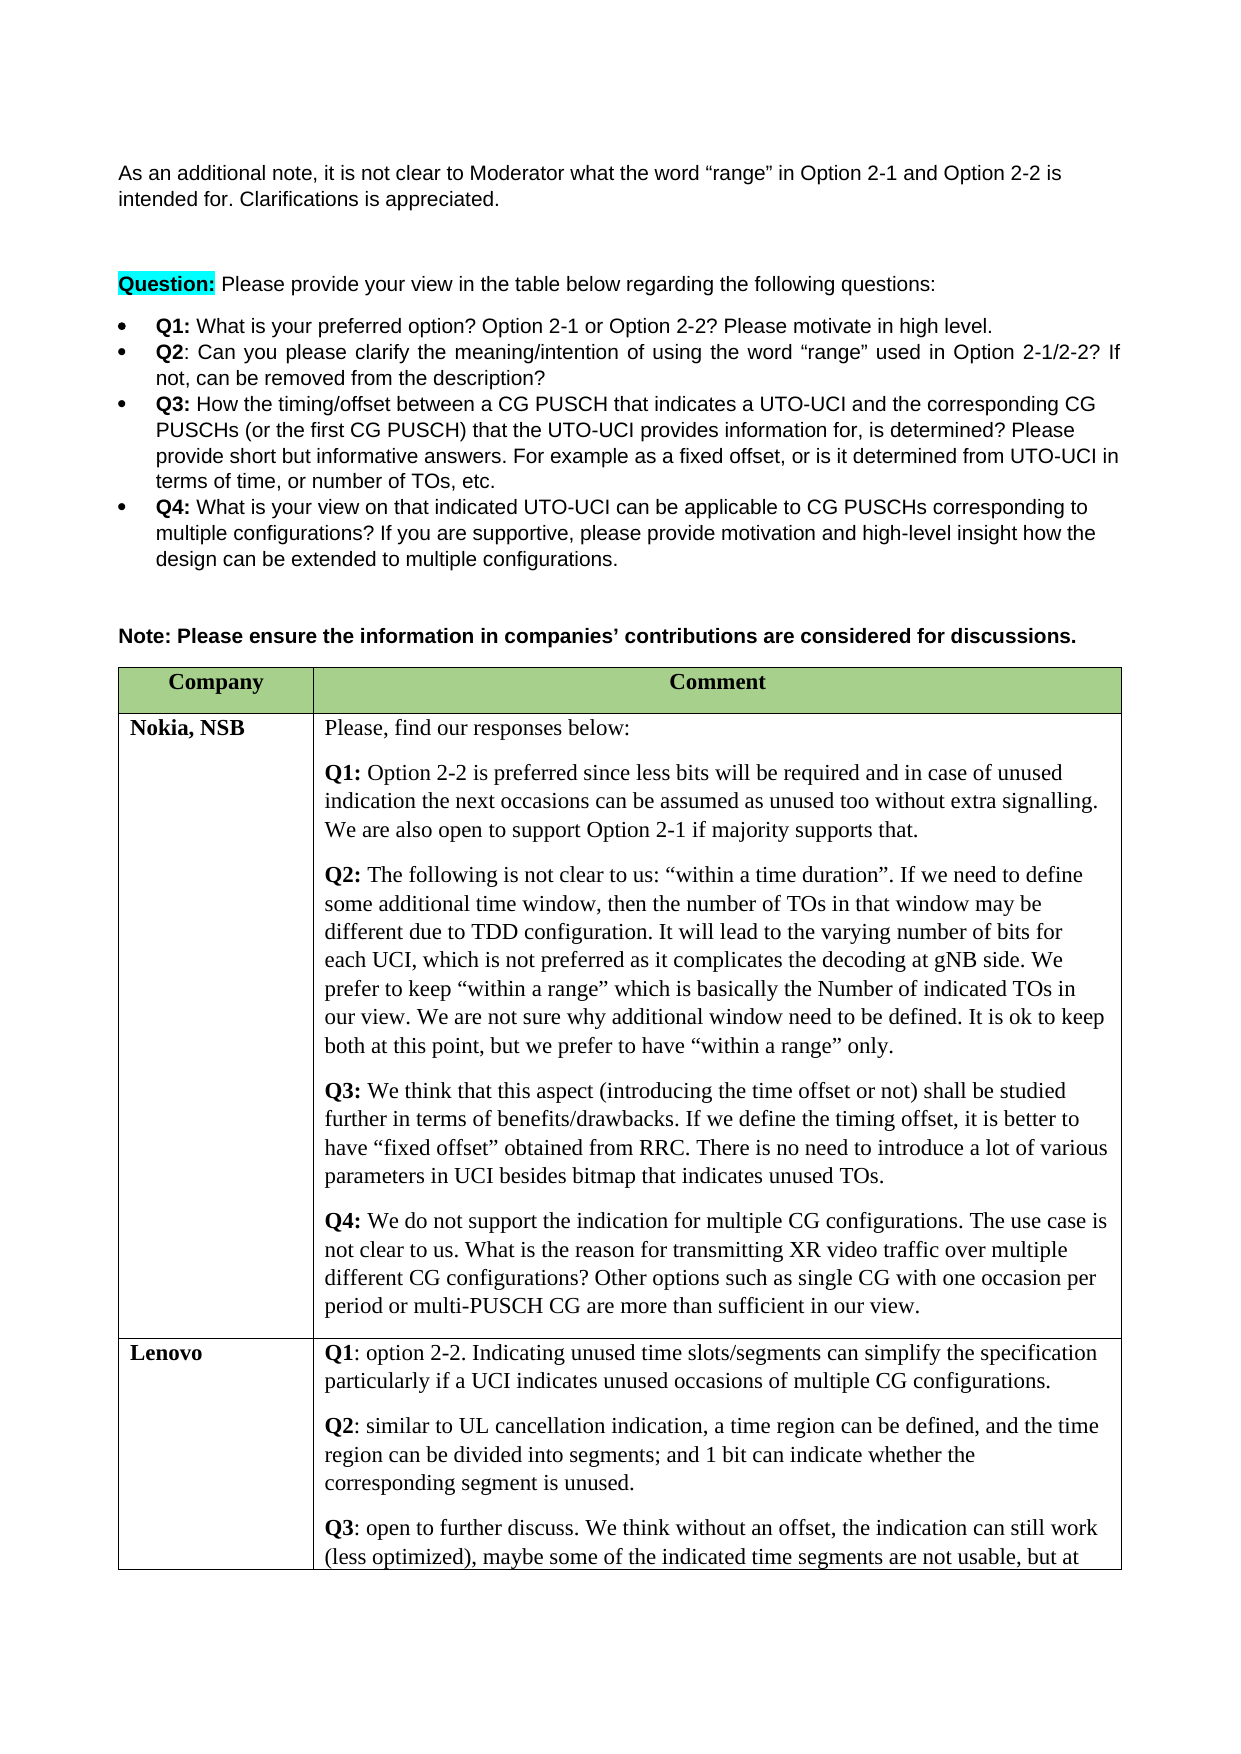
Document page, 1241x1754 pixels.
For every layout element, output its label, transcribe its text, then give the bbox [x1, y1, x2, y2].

list Q2: Can you please clarify the meaning/intention of using the word “range” used in Option 2-1/2-2? If not, can be removed from the description? [118, 340, 1122, 390]
list Q1: What is your preferred option? Option 2-1 or Option 2-2? Please motivate in high level. [118, 314, 1122, 338]
text As an additional note, it is not clear to Moderator what the word “range” in Option 2-1 and Option 2-2 is intended for. Clarifications is appreciated. [118, 161, 1122, 210]
table_cell Please, find our responses below: Q1: Option 2-2 is preferred since less bits will be required and in case of unused indication the next occasions can be assumed as unused too without extra signalling. We are also open to support Option 2-1 if majority supports that. Q2: The following is not clear to us: “within a time duration”. If we need to define some additional time window, then the number of TOs in that window may be different due to TDD configuration. It will lead to the varying number of bits for each UCI, which is not preferred as it complicates the decoding at gNB side. We prefer to keep “within a range” which is basically the Number of indicated TOs in our view. We are not sure why additional window need to be defined. It is ok to keep both at this point, but we prefer to have “within a range” only. Q3: We think that this aspect (introducing the time offset or not) shall be studied further in terms of benefits/drawbacks. If we define the timing offset, it is better to have “fixed offset” obtained from RRC. There is no need to introduce a lot of various parameters in UCI besides bitmap that indicates unused TOs. Q4: We do not support the indication for multiple CG configurations. The use case is not clear to us. What is the reason for transmitting XR video traffic over multiple different CG configurations? Other options such as single CG with one occasion per period or multi-PUSCH CG are more than sufficient in our view. [314, 714, 1121, 1338]
list Q3: How the timing/offset between a CG PUSCH that indicates a UTO-UCI and the corresponding CG PUSCHs (or the first CG PUSCH) that the UTO-UCI provides information for, is determined? Please provide short but informative answers. For example as a fixed offset, or is it determined from UTO-UCI in terms of time, or number of TOs, etc. [118, 392, 1122, 493]
table_header Company [119, 668, 313, 713]
table_cell Lenovo [119, 1339, 313, 1569]
table_cell Nokia, NSB [119, 714, 313, 1338]
text Question: Please provide your view in the table below regarding the following questions: [215, 271, 1122, 295]
table_header Comment [314, 668, 1121, 713]
text Note: Please ensure the information in companies’ contributions are considered for discussions. [118, 624, 1122, 648]
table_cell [314, 1339, 1121, 1569]
list Q4: What is your view on that indicated UTO-UCI can be applicable to CG PUSCHs corresponding to multiple configurations? If you are supportive, please provide motivation and high-level insight how the design can be extended to multiple configurations. [118, 495, 1122, 571]
